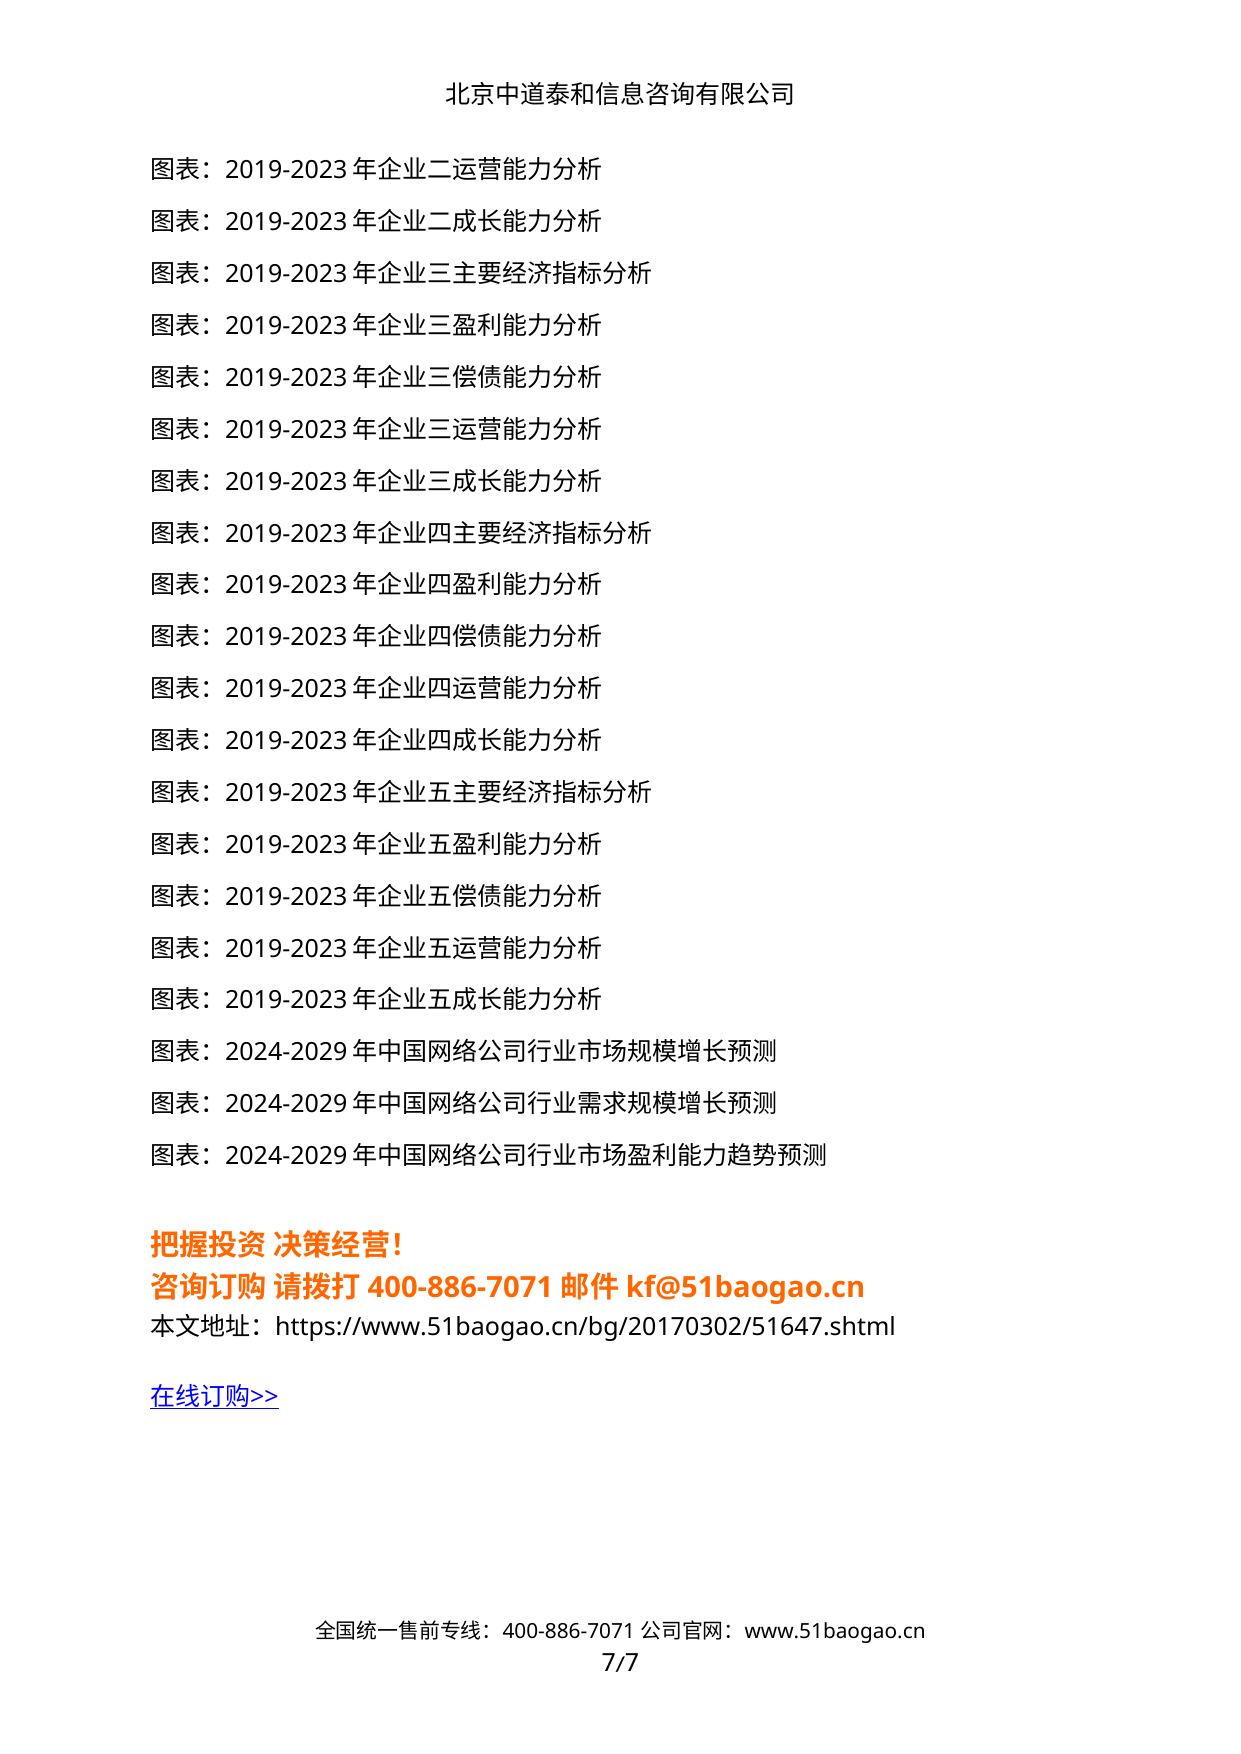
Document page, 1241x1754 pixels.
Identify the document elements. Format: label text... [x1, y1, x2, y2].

text 图表：2019-2023年企业五盈利能力分析 [150, 824, 1090, 861]
text 图表：2019-2023年企业五偿债能力分析 [150, 876, 1090, 912]
text 图表：2019-2023年企业五运营能力分析 [150, 928, 1090, 964]
text 图表：2019-2023年企业五主要经济指标分析 [150, 772, 1090, 809]
text 图表：2019-2023年企业四成长能力分析 [150, 721, 1090, 757]
text 图表：2019-2023年企业三运营能力分析 [150, 409, 1090, 446]
text 图表：2019-2023年企业四运营能力分析 [150, 669, 1090, 705]
text 图表：2019-2023年企业四主要经济指标分析 [150, 513, 1090, 549]
text 图表：2019-2023年企业五成长能力分析 [150, 980, 1090, 1016]
text 图表：2019-2023年企业三成长能力分析 [150, 461, 1090, 497]
text 在线订购>> [150, 1342, 1090, 1413]
text 图表：2019-2023年企业三主要经济指标分析 [150, 254, 1090, 290]
text 图表：2019-2023年企业三盈利能力分析 [150, 306, 1090, 342]
text 图表：2024-2029年中国网络公司行业市场盈利能力趋势预测 [150, 1136, 1090, 1172]
text 图表：2019-2023年企业二运营能力分析 [150, 150, 1090, 186]
text 图表：2024-2029年中国网络公司行业市场规模增长预测 [150, 1032, 1090, 1068]
text 图表：2024-2029年中国网络公司行业需求规模增长预测 [150, 1084, 1090, 1120]
text 图表：2019-2023年企业四偿债能力分析 [150, 617, 1090, 653]
text 图表：2019-2023年企业二成长能力分析 [150, 202, 1090, 238]
text 图表：2019-2023年企业三偿债能力分析 [150, 357, 1090, 394]
text 把握投资 决策经营！咨询订购 请拨打 400-886-7071 邮件 kf@51baogao.cn本文地址：https://www.51baogao.cn/bg/20170302/51647.shtml [150, 1187, 1090, 1342]
text 图表：2019-2023年企业四盈利能力分析 [150, 565, 1090, 601]
